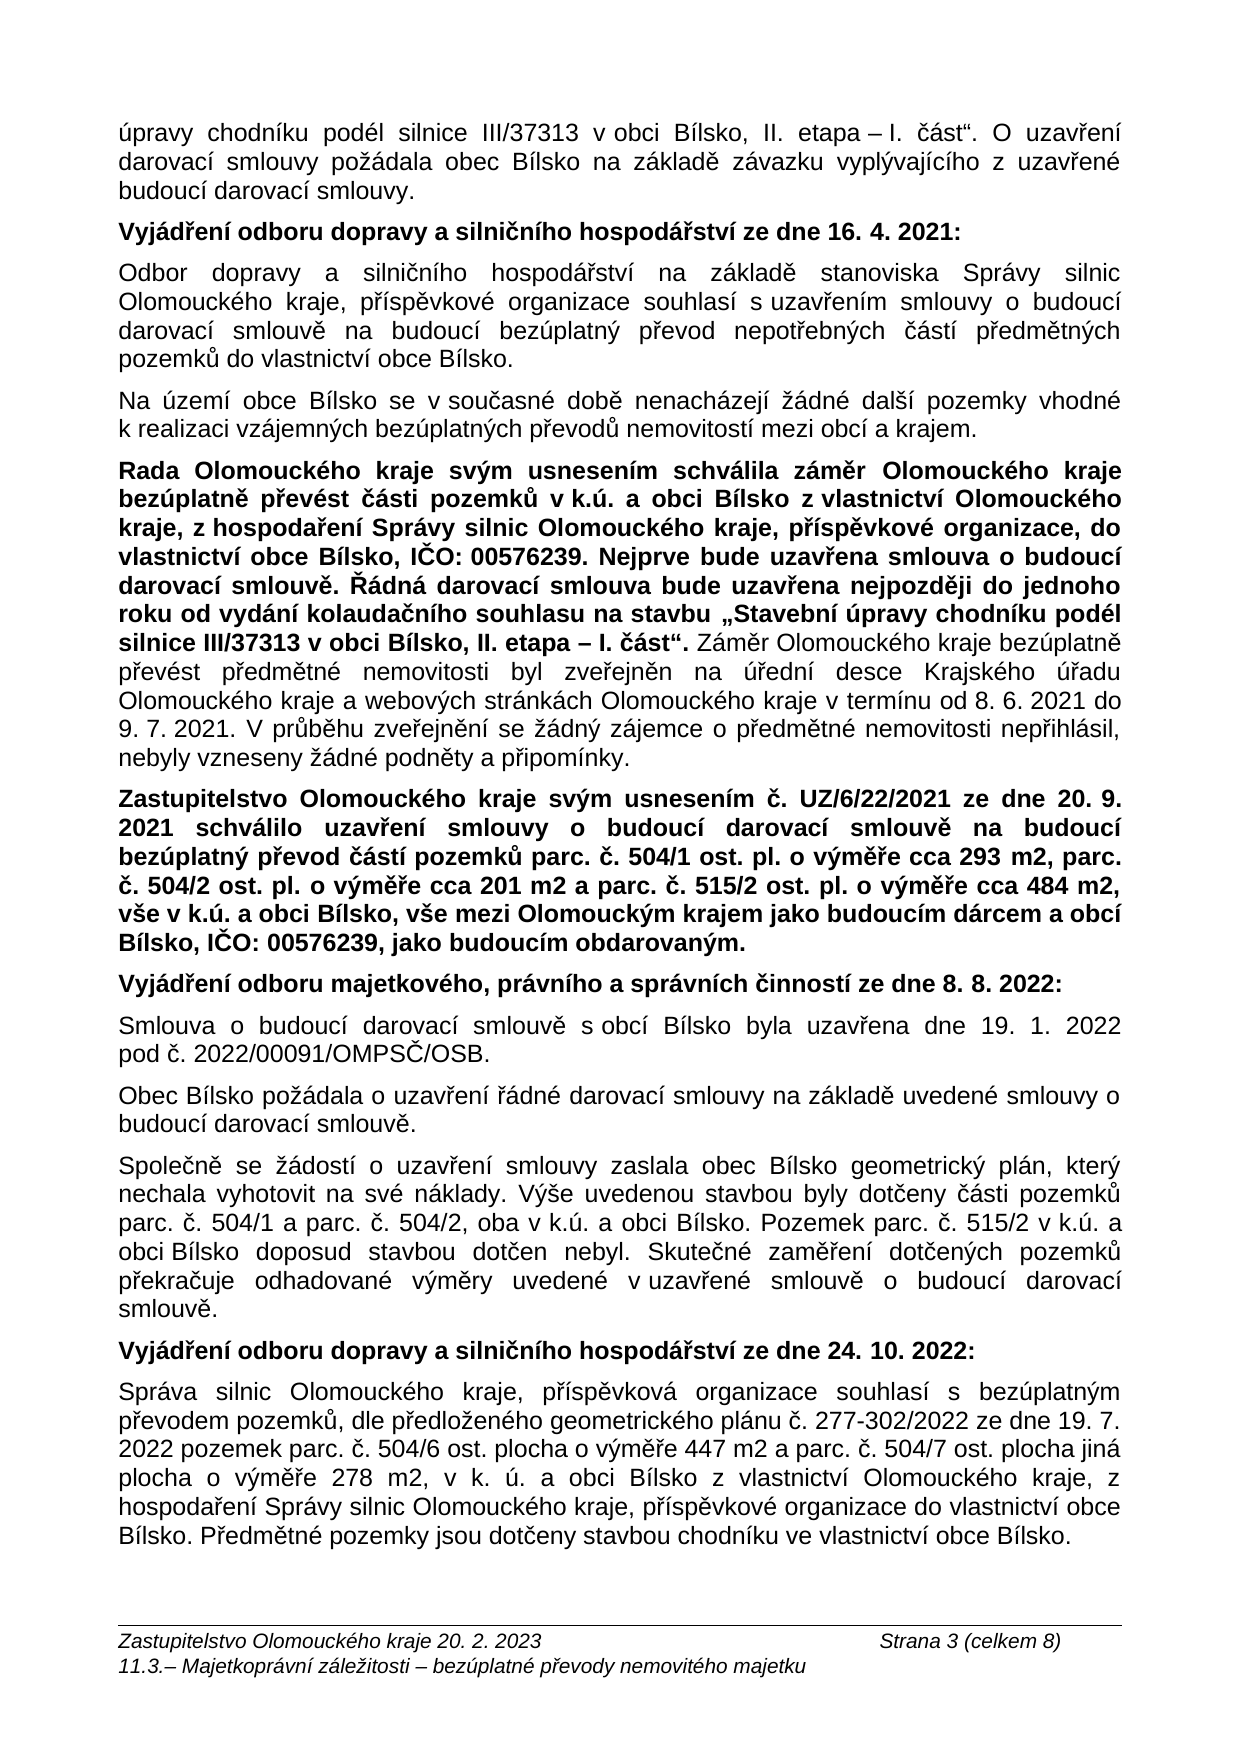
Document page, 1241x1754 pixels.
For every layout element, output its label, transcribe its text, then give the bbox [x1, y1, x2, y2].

text Správa silnic Olomouckého kraje, příspěvková organizace souhlasí s bezúplatným převodem pozemků, dle předloženého geometrického plánu č. 277-302/2022 ze dne 19. 7. 2022 pozemek parc. č. 504/6 ost. plocha o výměře 447 m2 a parc. č. 504/7 ost. plocha jiná plocha o výměře 278 m2, v k. ú. a obci Bílsko z vlastnictví Olomouckého kraje, z hospodaření Správy silnic Olomouckého kraje, příspěvkové organizace do vlastnictví obce Bílsko. Předmětné pozemky jsou dotčeny stavbou chodníku ve vlastnictví obce Bílsko. [118, 1377, 1122, 1549]
text Vyjádření odboru dopravy a silničního hospodářství ze dne 24. 10. 2022: [118, 1336, 1122, 1364]
text Zastupitelstvo Olomouckého kraje svým usnesením č. UZ/6/22/2021 ze dne 20. 9. 2021 schválilo uzavření smlouvy o budoucí darovací smlouvě na budoucí bezúplatný převod částí pozemků parc. č. 504/1 ost. pl. o výměře cca 293 m2, parc. č. 504/2 ost. pl. o výměře cca 201 m2 a parc. č. 515/2 ost. pl. o výměře cca 484 m2, vše v k.ú. a obci Bílsko, vše mezi Olomouckým krajem jako budoucím dárcem a obcí Bílsko, IČO: 00576239, jako budoucím obdarovaným. [118, 784, 1122, 957]
text Rada Olomouckého kraje svým usnesením schválila záměr Olomouckého kraje bezúplatně převést části pozemků v k.ú. a obci Bílsko z vlastnictví Olomouckého kraje, z hospodaření Správy silnic Olomouckého kraje, příspěvkové organizace, do vlastnictví obce Bílsko, IČO: 00576239. Nejprve bude uzavřena smlouva o budoucí darovací smlouvě. Řádná darovací smlouva bude uzavřena nejpozději do jednoho roku od vydání kolaudačního souhlasu na stavbu „Stavební úpravy chodníku podél silnice III/37313 v obci Bílsko, II. etapa – I. část“. Záměr Olomouckého kraje bezúplatně převést předmětné nemovitosti byl zveřejněn na úřední desce Krajského úřadu Olomouckého kraje a webových stránkách Olomouckého kraje v termínu od 8. 6. 2021 do 9. 7. 2021. V průběhu zveřejnění se žádný zájemce o předmětné nemovitosti nepřihlásil, nebyly vzneseny žádné podněty a připomínky. [118, 456, 1122, 772]
text Vyjádření odboru majetkového, právního a správních činností ze dne 8. 8. 2022: [118, 969, 1122, 998]
text Společně se žádostí o uzavření smlouvy zaslala obec Bílsko geometrický plán, který nechala vyhotovit na své náklady. Výše uvedenou stavbou byly dotčeny části pozemků parc. č. 504/1 a parc. č. 504/2, oba v k.ú. a obci Bílsko. Pozemek parc. č. 515/2 v k.ú. a obci Bílsko doposud stavbou dotčen nebyl. Skutečné zaměření dotčených pozemků překračuje odhadované výměry uvedené v uzavřené smlouvě o budoucí darovací smlouvě. [118, 1151, 1122, 1323]
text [118, 118, 1122, 204]
text Obec Bílsko požádala o uzavření řádné darovací smlouvy na základě uvedené smlouvy o budoucí darovací smlouvě. [118, 1081, 1122, 1138]
text Smlouva o budoucí darovací smlouvě s obcí Bílsko byla uzavřena dne 19. 1. 2022 pod č. 2022/00091/OMPSČ/OSB. [118, 1011, 1122, 1068]
text Na území obce Bílsko se v současné době nenacházejí žádné další pozemky vhodné k realizaci vzájemných bezúplatných převodů nemovitostí mezi obcí a krajem. [118, 386, 1122, 443]
text Vyjádření odboru dopravy a silničního hospodářství ze dne 16. 4. 2021: [118, 217, 1122, 246]
text Odbor dopravy a silničního hospodářství na základě stanoviska Správy silnic Olomouckého kraje, příspěvkové organizace souhlasí s uzavřením smlouvy o budoucí darovací smlouvě na budoucí bezúplatný převod nepotřebných částí předmětných pozemků do vlastnictví obce Bílsko. [118, 258, 1122, 373]
